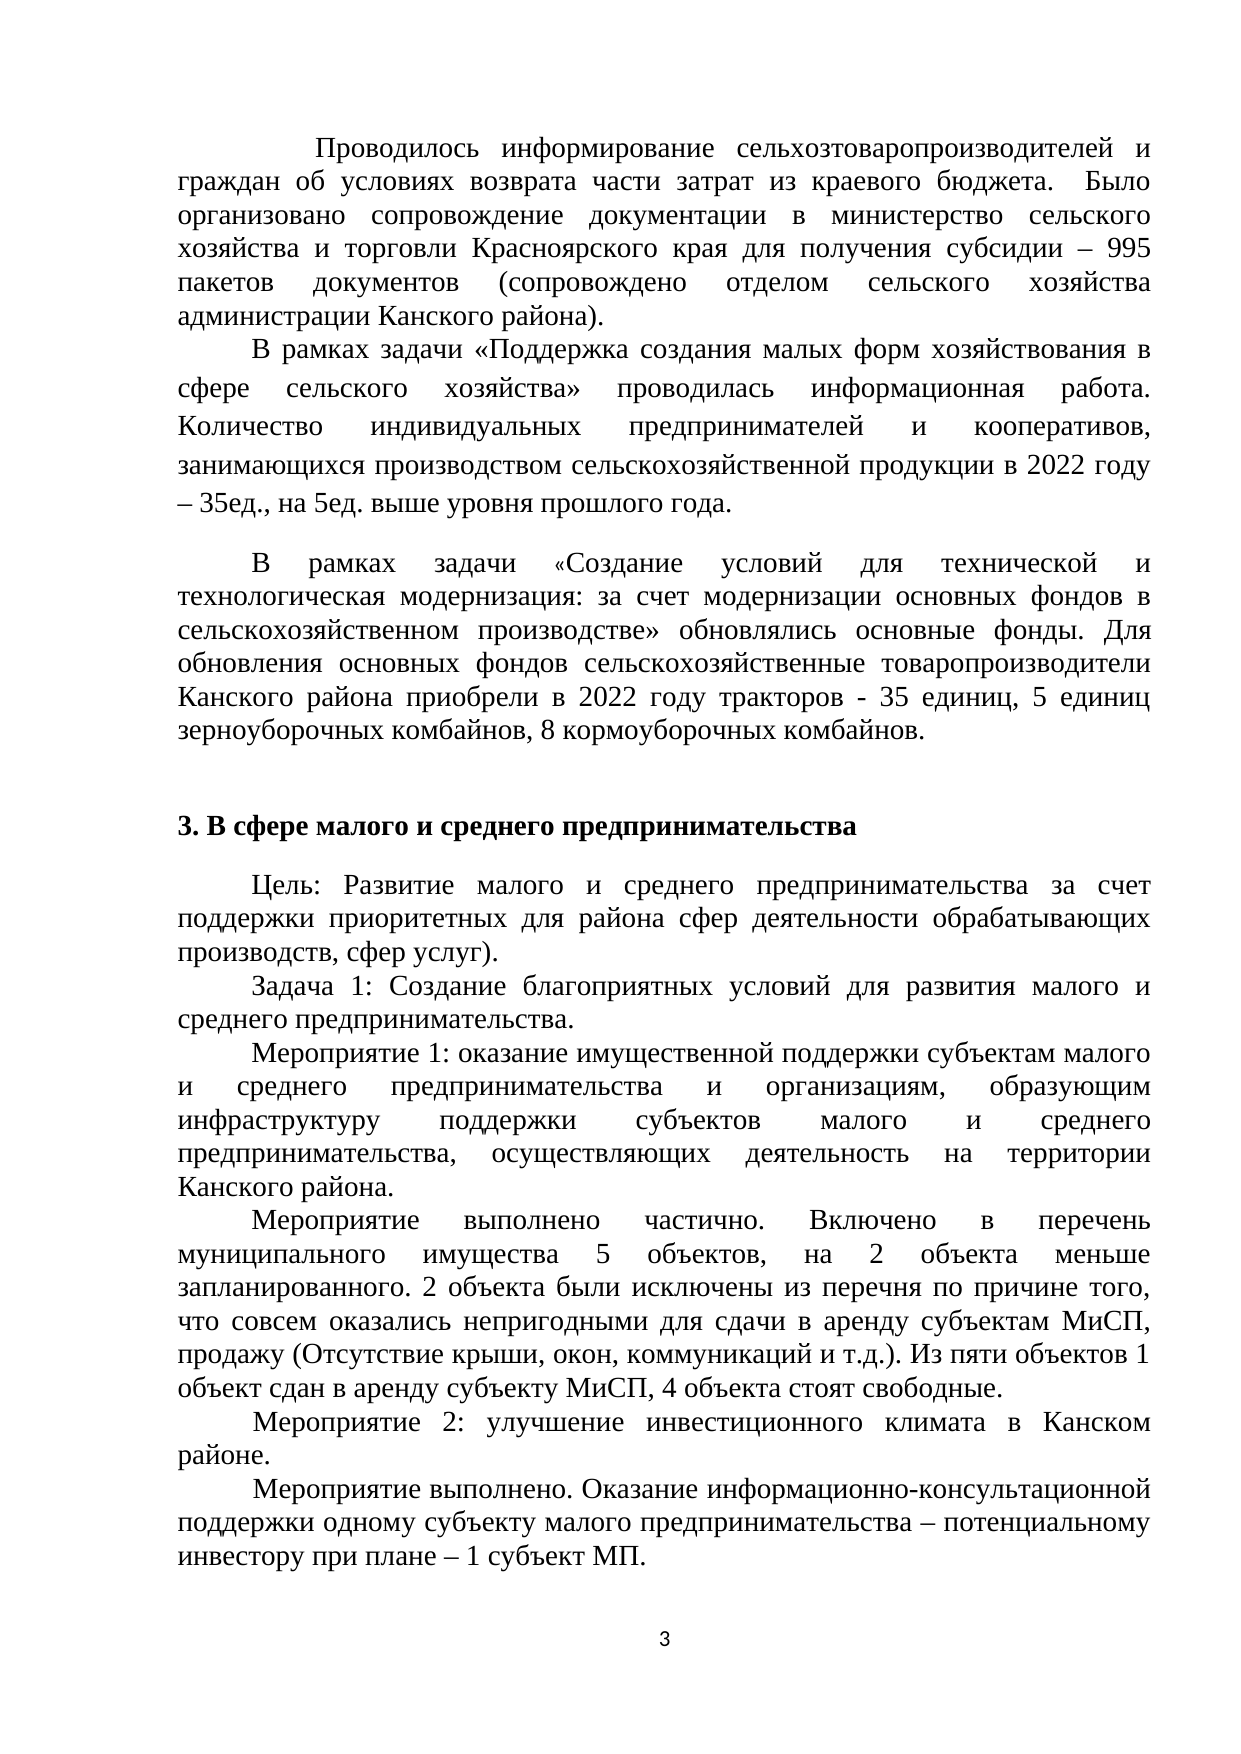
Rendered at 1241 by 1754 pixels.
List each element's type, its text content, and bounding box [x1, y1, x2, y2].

text Мероприятие 1: оказание имущественной поддержки субъектам малого и среднего предпринимательства и организациям, образующим инфраструктуру поддержки субъектов малого и среднего предпринимательства, осуществляющих деятельность на территории Канского района. [177, 1035, 1152, 1202]
text Мероприятие 2: улучшение инвестиционного климата в Канском районе. [177, 1404, 1152, 1471]
text Цель: Развитие малого и среднего предпринимательства за счет поддержки приоритетных для района сфер деятельности обрабатывающих производств, сфер услуг). [177, 867, 1152, 968]
text Проводилось информирование сельхозтоваропроизводителей и граждан об условиях возврата части затрат из краевого бюджета. Было организовано сопровождение документации в министерство сельского хозяйства и торговли Красноярского края для получения субсидии – 995 пакетов документов (сопровождено отделом сельского хозяйства администрации Канского района). [177, 130, 1152, 331]
text В рамках задачи «Создание условий для технической и технологическая модернизация: за счет модернизации основных фондов в сельскохозяйственном производстве» обновлялись основные фонды. Для обновления основных фондов сельскохозяйственные товаропроизводители Канского района приобрели в 2022 году тракторов - 35 единиц, 5 единиц зерноуборочных комбайнов, 8 кормоуборочных комбайнов. [177, 545, 1152, 746]
text Мероприятие выполнено частично. Включено в перечень муниципального имущества 5 объектов, на 2 объекта меньше запланированного. 2 объекта были исключены из перечня по причине того, что совсем оказались непригодными для сдачи в аренду субъектам МиСП, продажу (Отсутствие крыши, окон, коммуникаций и т.д.). Из пяти объектов 1 объект сдан в аренду субъекту МиСП, 4 объекта стоят свободные. [177, 1202, 1152, 1404]
text Задача 1: Создание благоприятных условий для развития малого и среднего предпринимательства. [177, 968, 1152, 1035]
text В рамках задачи «Поддержка создания малых форм хозяйствования в сфере сельского хозяйства» проводилась информационная работа. Количество индивидуальных предпринимателей и кооперативов, занимающихся производством сельскохозяйственной продукции в 2022 году – 35ед., на 5ед. выше уровня прошлого года. [177, 331, 1152, 519]
text 3. В сфере малого и среднего предпринимательства [177, 808, 1152, 841]
text Мероприятие выполнено. Оказание информационно-консультационной поддержки одному субъекту малого предпринимательства – потенциальному инвестору при плане – 1 субъект МП. [177, 1471, 1152, 1571]
